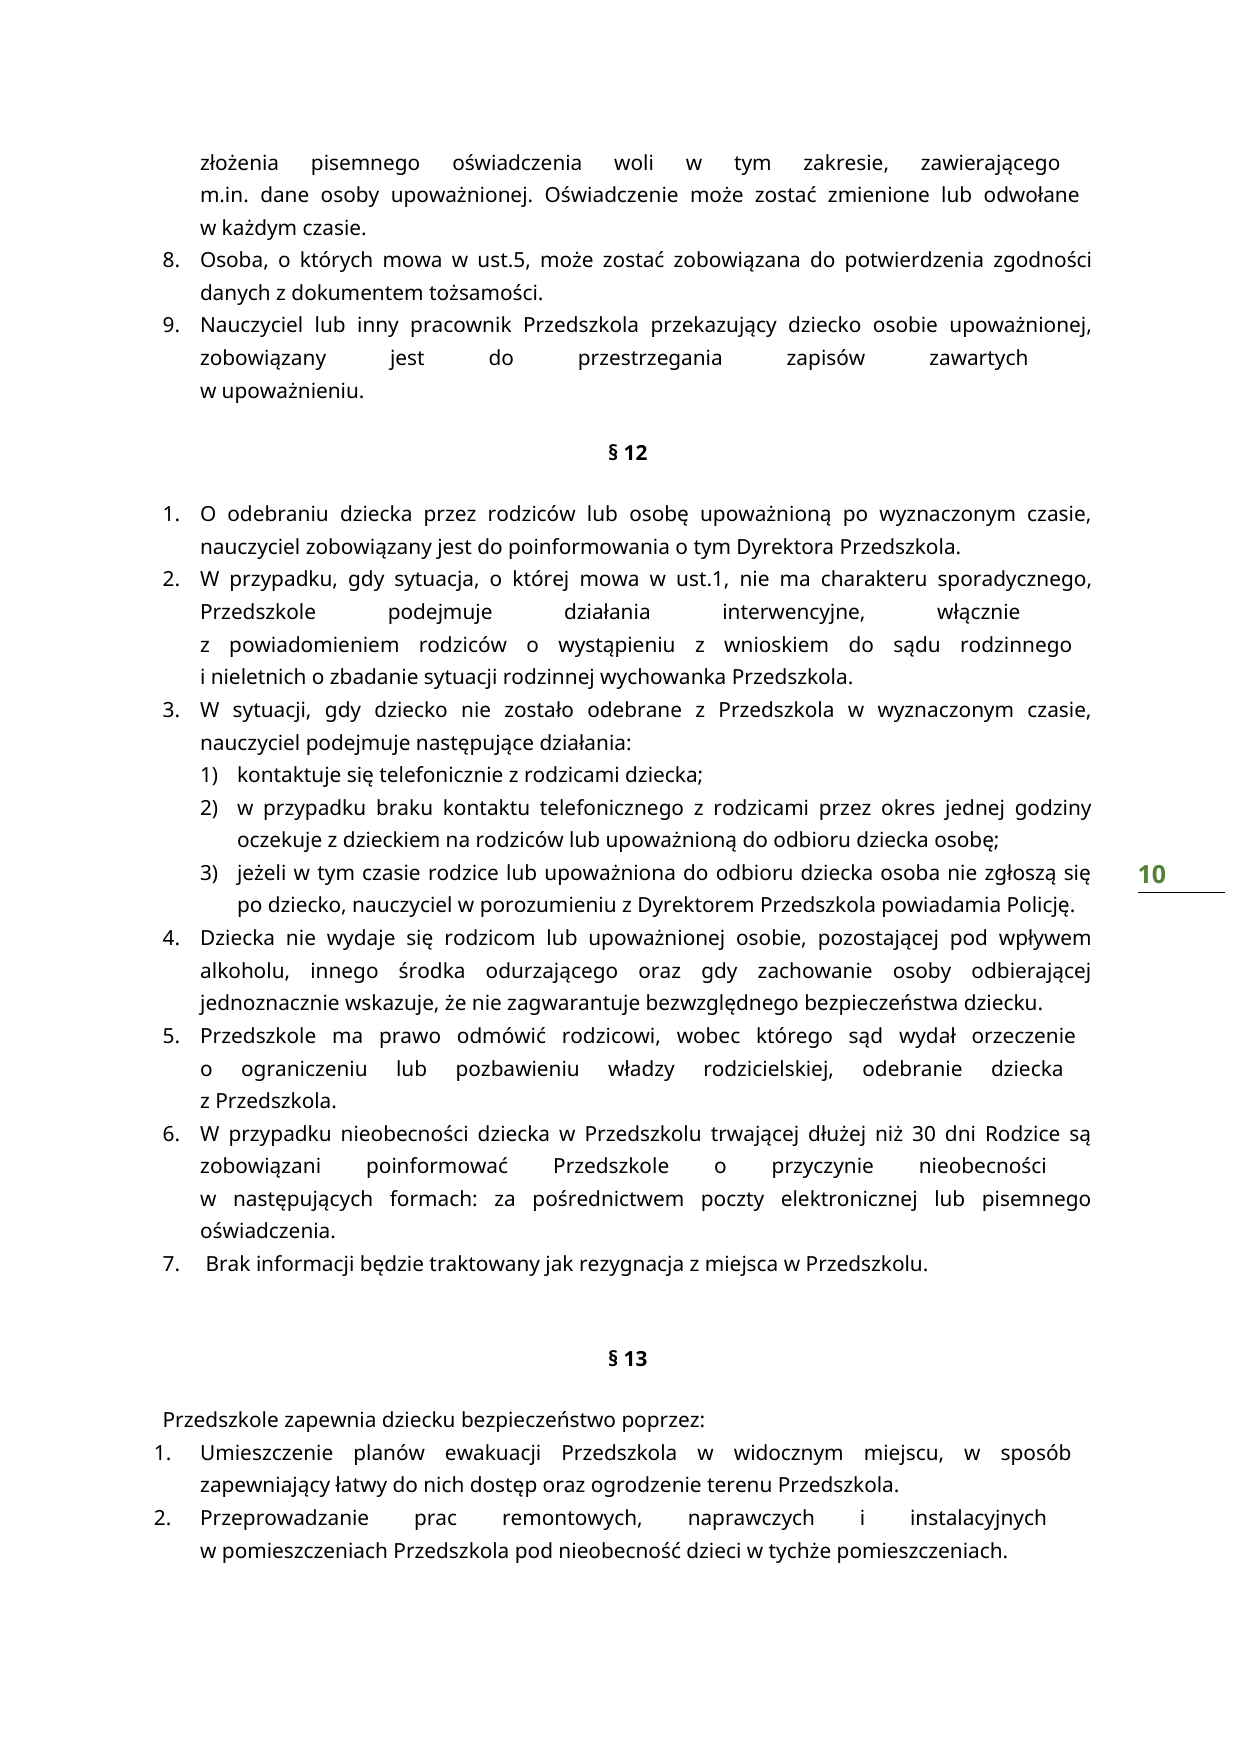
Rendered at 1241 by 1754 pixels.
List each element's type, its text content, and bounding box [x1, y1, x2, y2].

list Przeprowadzanie prac remontowych, naprawczych i instalacyjnych w pomieszczeniach Przedszkola pod nieobecność dzieci w tychże pomieszczeniach. [162, 1503, 1093, 1564]
list Nauczyciel lub inny pracownik Przedszkola przekazujący dziecko osobie upoważnionej, zobowiązany jest do przestrzegania zapisów zawartych w upoważnieniu. [162, 311, 1093, 404]
list kontaktuje się telefonicznie z rodzicami dziecka; [200, 760, 1093, 789]
list Umieszczenie planów ewakuacji Przedszkola w widocznym miejscu, w sposób zapewniający łatwy do nich dostęp oraz ogrodzenie terenu Przedszkola. [162, 1438, 1093, 1499]
list O odebraniu dziecka przez rodziców lub osobę upoważnioną po wyznaczonym czasie, nauczyciel zobowiązany jest do poinformowania o tym Dyrektora Przedszkola. [162, 499, 1093, 560]
list Osoba, o których mowa w ust.5, może zostać zobowiązana do potwierdzenia zgodności danych z dokumentem tożsamości. [162, 245, 1093, 306]
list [162, 148, 1093, 241]
list Brak informacji będzie traktowany jak rezygnacja z miejsca w Przedszkolu. [162, 1249, 1093, 1278]
text § 13 [162, 1344, 1093, 1372]
list jeżeli w tym czasie rodzice lub upoważniona do odbioru dziecka osoba nie zgłoszą się po dziecko, nauczyciel w porozumieniu z Dyrektorem Przedszkola powiadamia Policję. [200, 858, 1093, 919]
list Przedszkole ma prawo odmówić rodzicowi, wobec którego sąd wydał orzeczenie o ograniczeniu lub pozbawieniu władzy rodzicielskiej, odebranie dziecka z Przedszkola. [162, 1021, 1093, 1115]
list W przypadku nieobecności dziecka w Przedszkolu trwającej dłużej niż 30 dni Rodzice są zobowiązani poinformować Przedszkole o przyczynie nieobecności w następujących formach: za pośrednictwem poczty elektronicznej lub pisemnego oświadczenia. [162, 1119, 1093, 1245]
list w przypadku braku kontaktu telefonicznego z rodzicami przez okres jednej godziny oczekuje z dzieckiem na rodziców lub upoważnioną do odbioru dziecka osobę; [200, 793, 1093, 854]
list W przypadku, gdy sytuacja, o której mowa w ust.1, nie ma charakteru sporadycznego, Przedszkole podejmuje działania interwencyjne, włącznie z powiadomieniem rodziców o wystąpieniu z wnioskiem do sądu rodzinnego i nieletnich o zbadanie sytuacji rodzinnej wychowanka Przedszkola. [162, 564, 1093, 691]
list W sytuacji, gdy dziecko nie zostało odebrane z Przedszkola w wyznaczonym czasie, nauczyciel podejmuje następujące działania: [162, 695, 1093, 756]
text § 12 [162, 438, 1093, 466]
text Przedszkole zapewnia dziecku bezpieczeństwo poprzez: [162, 1405, 1093, 1434]
list Dziecka nie wydaje się rodzicom lub upoważnionej osobie, pozostającej pod wpływem alkoholu, innego środka odurzającego oraz gdy zachowanie osoby odbierającej jednoznacznie wskazuje, że nie zagwarantuje bezwzględnego bezpieczeństwa dziecku. [162, 923, 1093, 1017]
